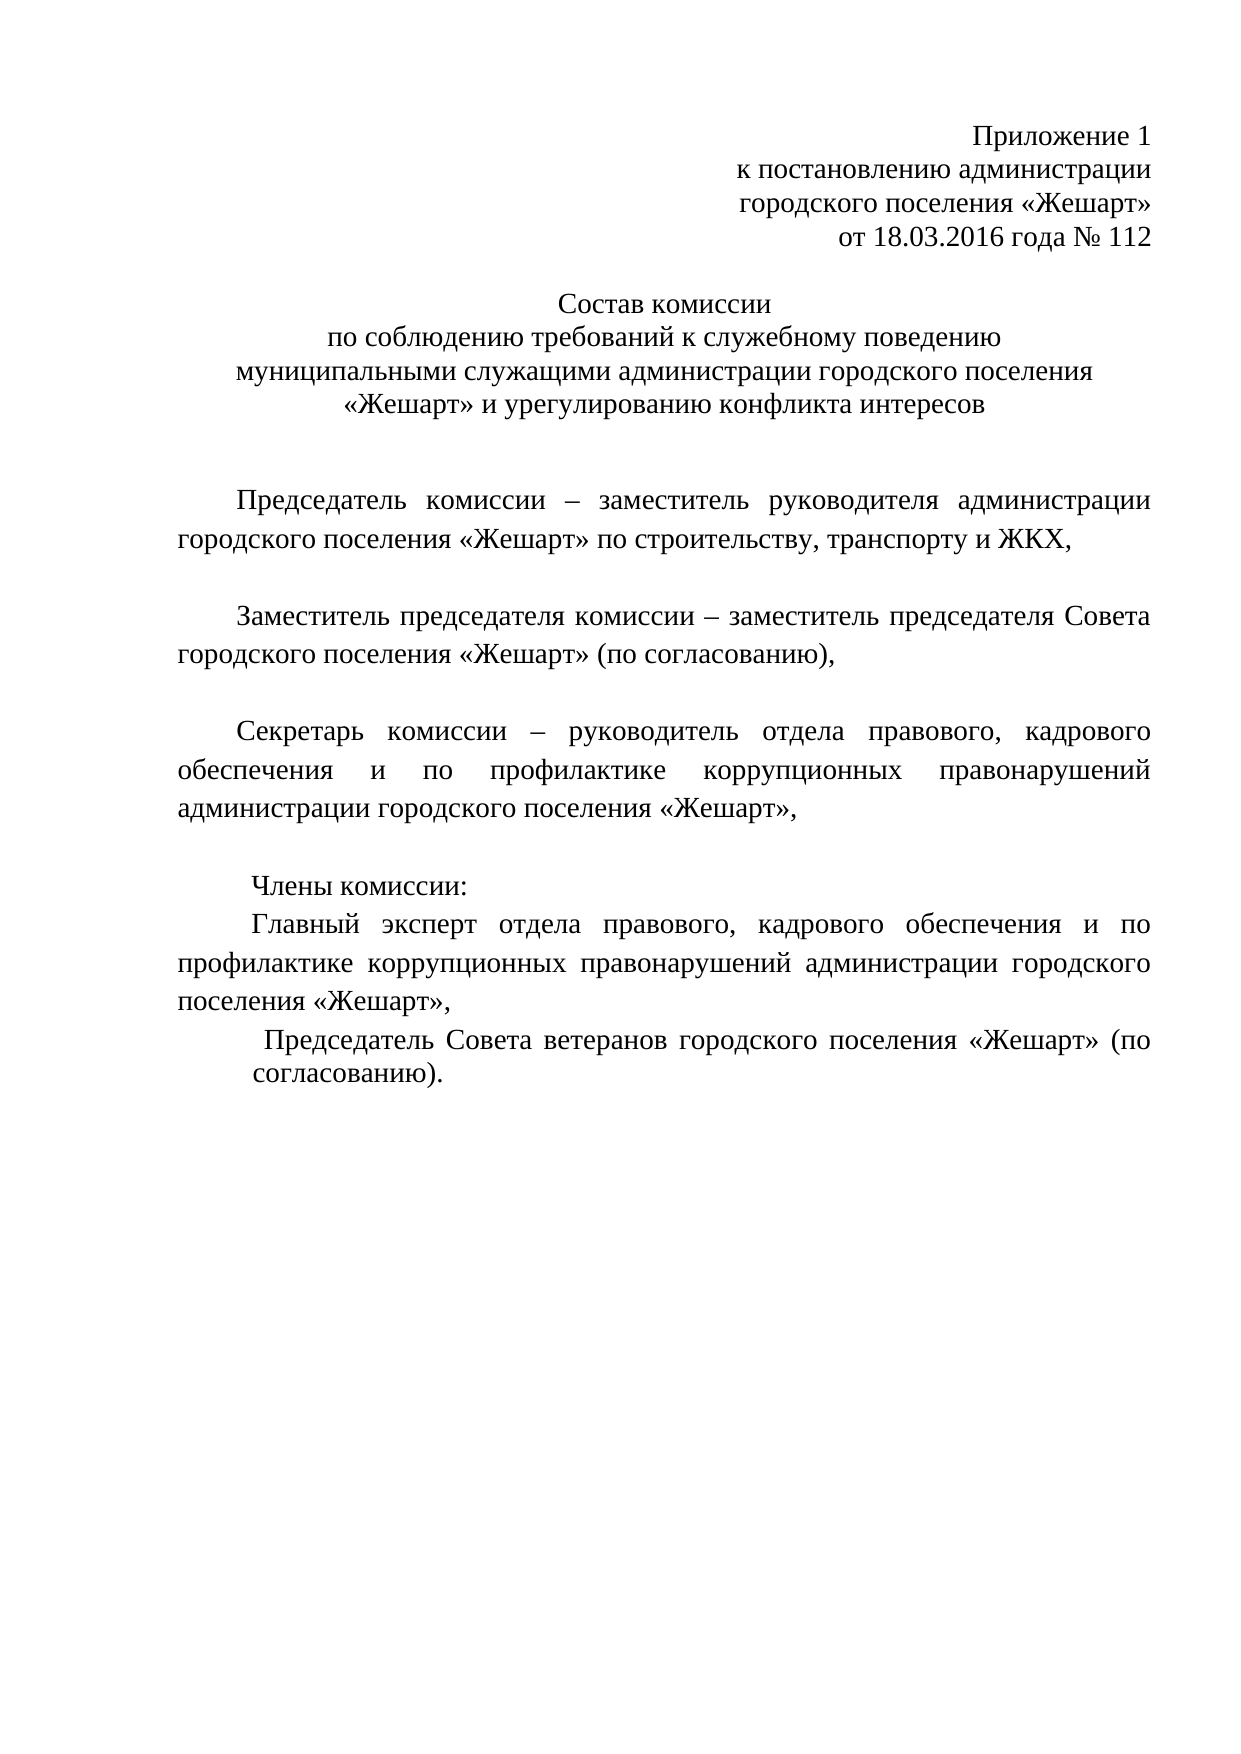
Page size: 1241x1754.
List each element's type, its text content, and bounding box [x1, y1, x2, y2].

text Председатель Совета ветеранов городского поселения «Жешарт» (по согласованию). [252, 1022, 1152, 1089]
text Главный эксперт отдела правового, кадрового обеспечения и по профилактике коррупционных правонарушений администрации городского поселения «Жешарт», [177, 906, 1152, 1017]
text Секретарь комиссии – руководитель отдела правового, кадрового обеспечения и по профилактике коррупционных правонарушений администрации городского поселения «Жешарт», [177, 713, 1152, 824]
text Члены комиссии: [177, 868, 1152, 901]
text муниципальными служащими администрации городского поселения «Жешарт» и урегулированию конфликта интересов [177, 353, 1152, 420]
text городского поселения «Жешарт» [252, 185, 1152, 219]
text от 18.03.2016 года № 112 [252, 219, 1152, 252]
text по соблюдению требований к служебному поведению [177, 319, 1152, 353]
text Состав комиссии [177, 286, 1152, 319]
text Приложение 1 [252, 118, 1152, 152]
text Председатель комиссии – заместитель руководителя администрации городского поселения «Жешарт» по строительству, транспорту и ЖКХ, [177, 482, 1152, 554]
text к постановлению администрации [252, 152, 1152, 185]
text Заместитель председателя комиссии – заместитель председателя Совета городского поселения «Жешарт» (по согласованию), [177, 598, 1152, 670]
